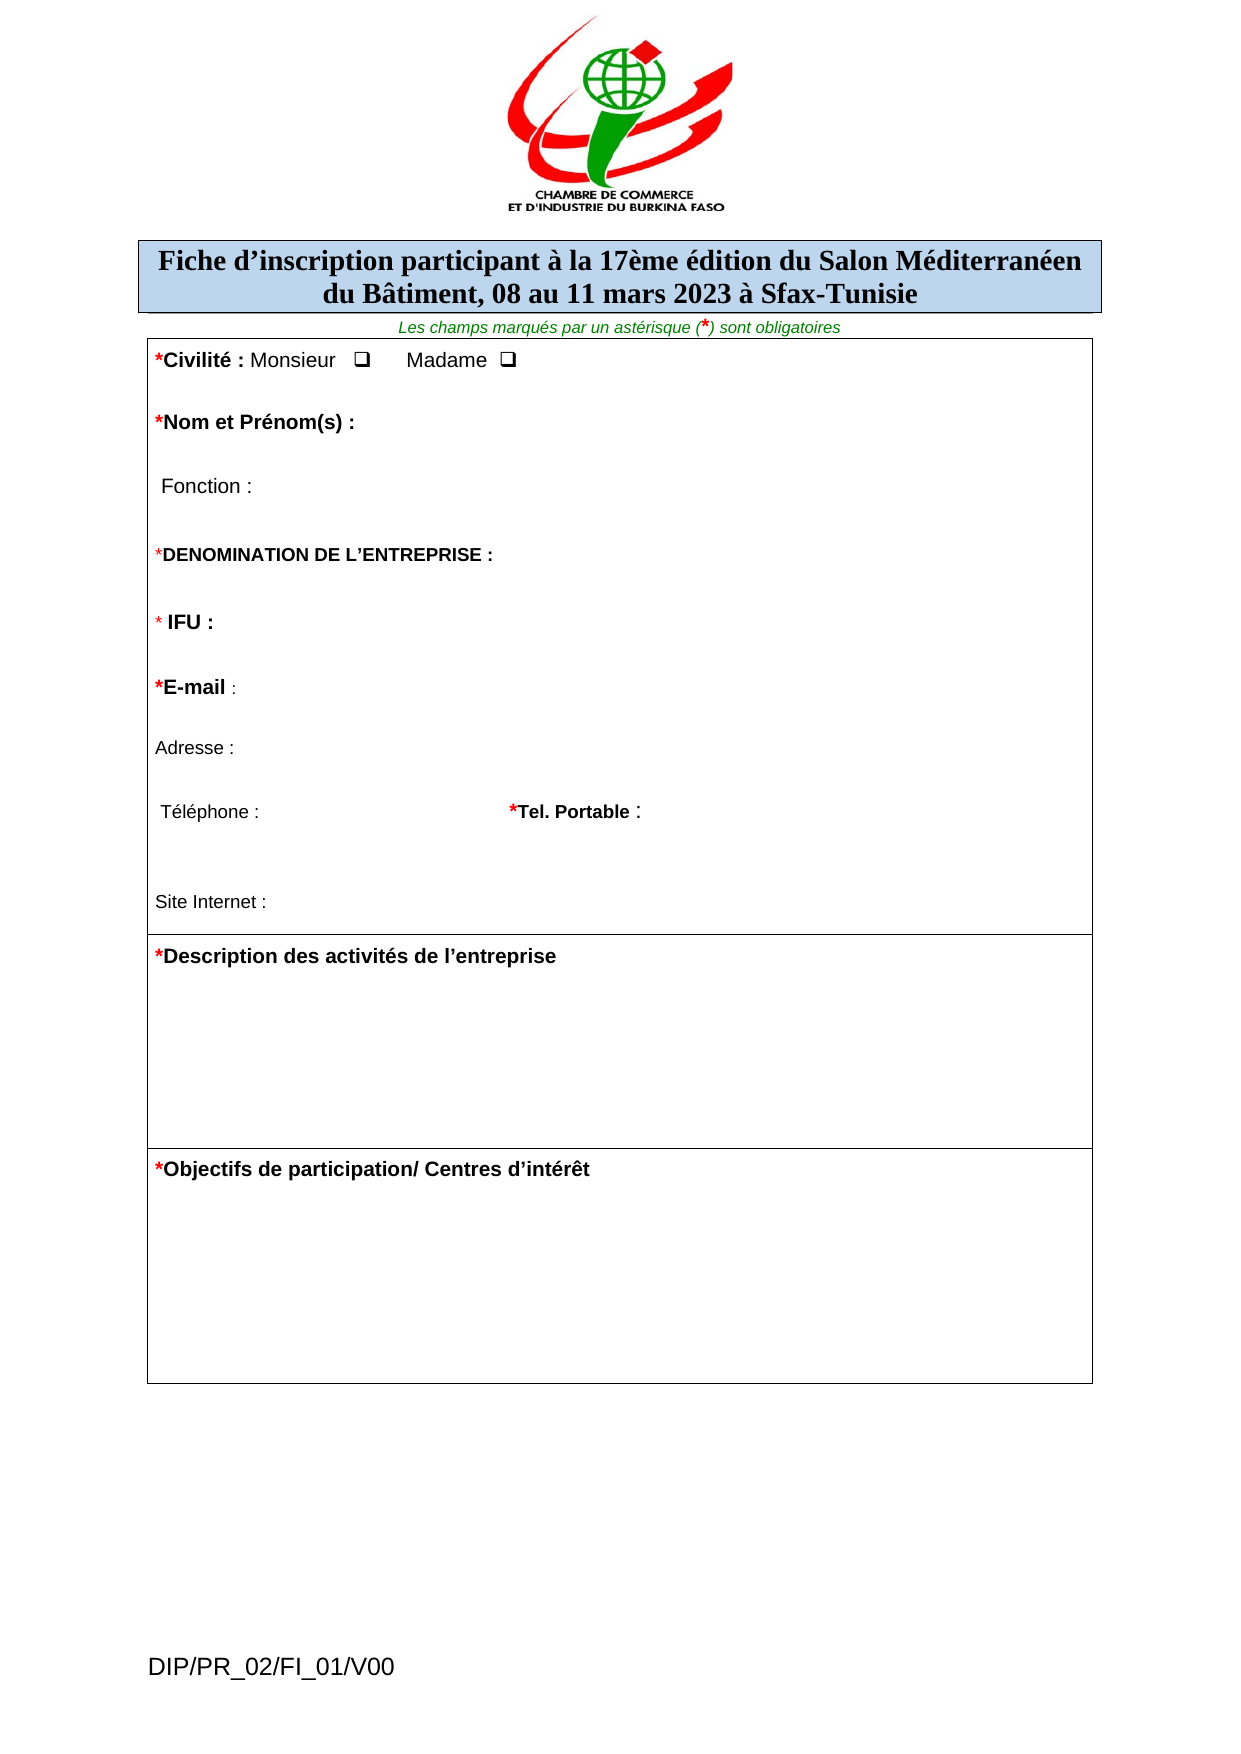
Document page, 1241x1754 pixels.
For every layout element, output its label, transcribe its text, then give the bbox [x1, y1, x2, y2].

table_cell *Civilité : Monsieur Madame *Nom et Prénom(s) : Fonction : *DENOMINATION DE L’ENTREPRISE : * IFU : *E-mail : Adresse : Téléphone : *Tel. Portable : Site Internet : [148, 339, 1092, 934]
text Fiche d’inscription participant à la 17ème édition du Salon Méditerranéen du Bâtiment, 08 au 11 mars 2023 à Sfax-Tunisie [139, 241, 1101, 312]
table_cell *Objectifs de participation/ Centres d’intérêt [148, 1149, 1092, 1383]
table_cell *Description des activités de l’entreprise [148, 935, 1092, 1147]
picture [507, 14, 733, 211]
table_header Les champs marqués par un astérisque (*) sont obligatoires [148, 314, 1093, 338]
